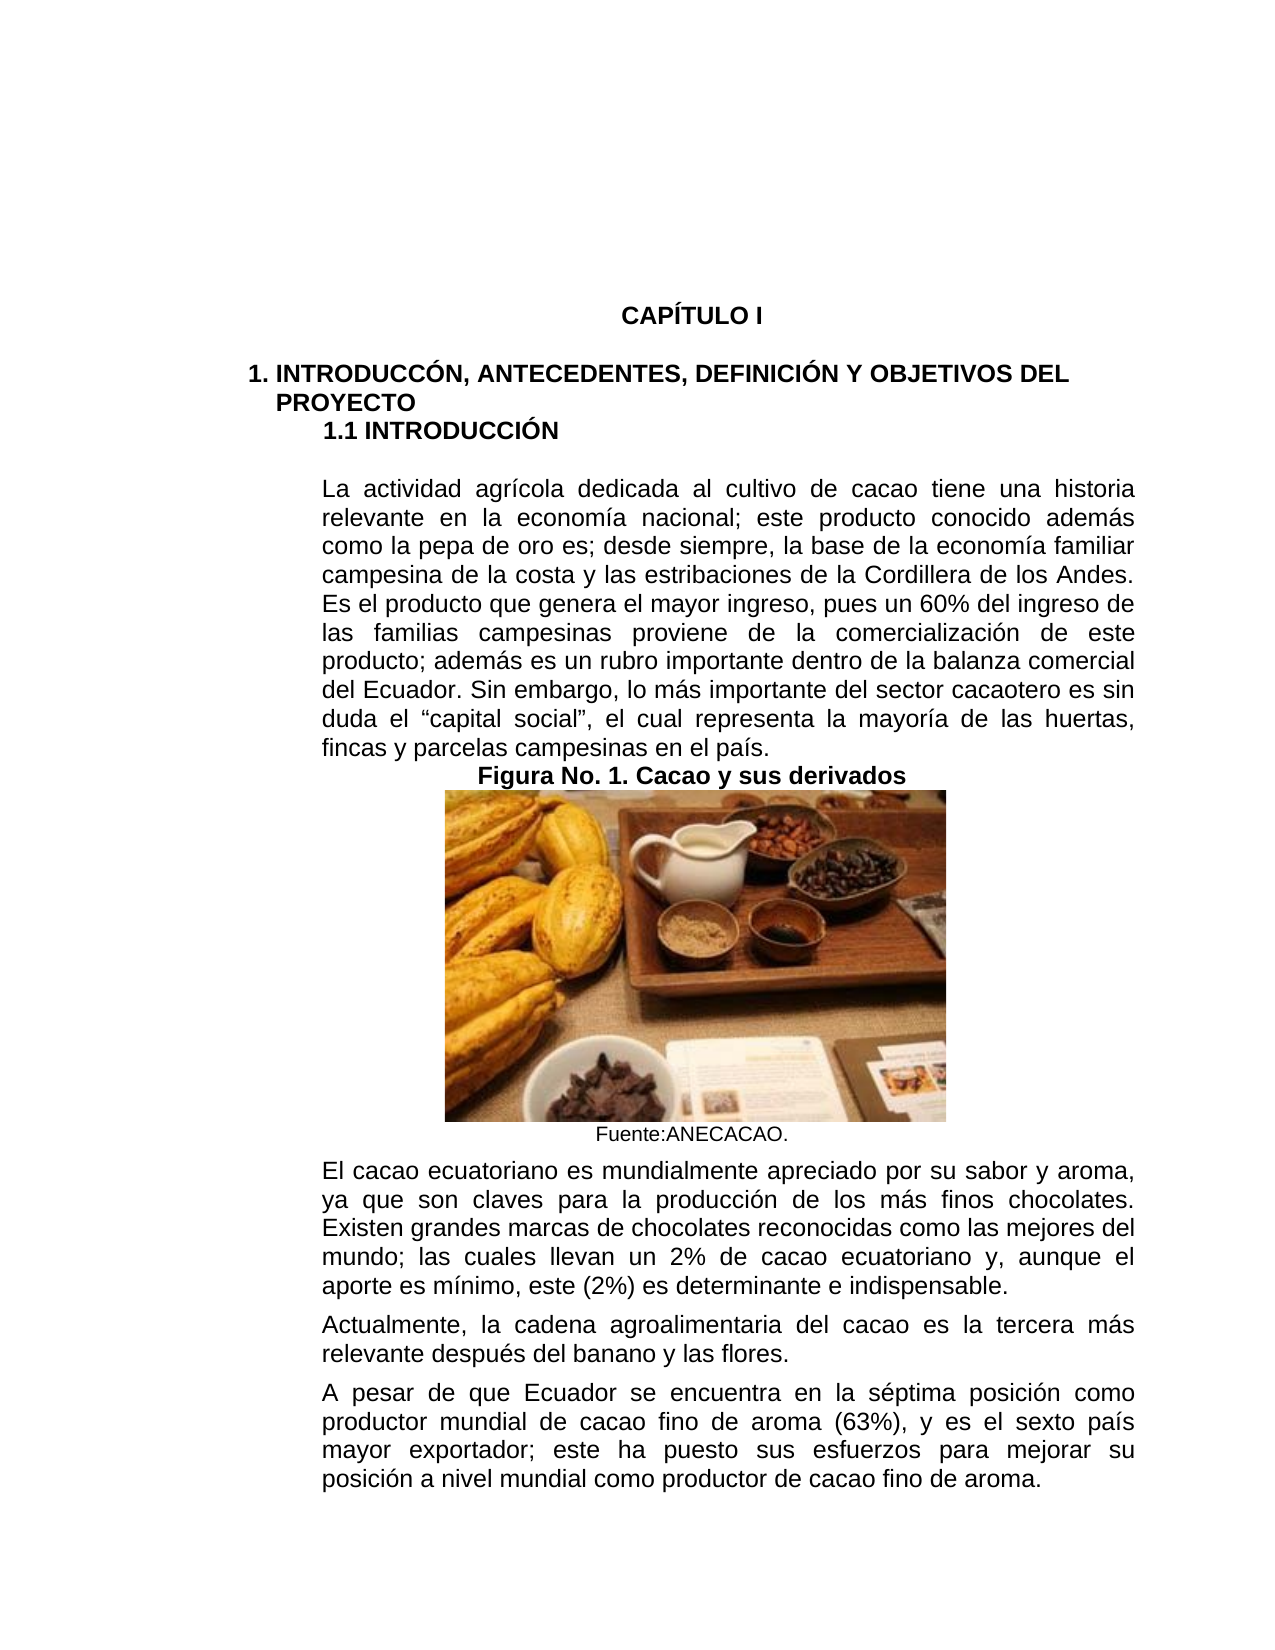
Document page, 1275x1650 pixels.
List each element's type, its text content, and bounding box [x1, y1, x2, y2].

text 1. INTRODUCCÓN, ANTECEDENTES, DEFINICIÓN Y OBJETIVOS DEL [248, 359, 1136, 387]
text El cacao ecuatoriano es mundialmente apreciado por su sabor y aroma, ya que son claves para la producción de los más finos chocolates. Existen grandes marcas de chocolates reconocidas como las mejores del mundo; las cuales llevan un 2% de cacao ecuatoriano y, aunque el aporte es mínimo, este (2%) es determinante e indispensable. [322, 1156, 1136, 1300]
picture [444, 790, 947, 1122]
text CAPÍTULO I [248, 301, 1136, 330]
text La actividad agrícola dedicada al cultivo de cacao tiene una historia relevante en la economía nacional; este producto conocido además como la pepa de oro es; desde siempre, la base de la economía familiar campesina de la costa y las estribaciones de la Cordillera de los Andes. Es el producto que genera el mayor ingreso, pues un 60% del ingreso de las familias campesinas proviene de la comercialización de este producto; además es un rubro importante dentro de la balanza comercial del Ecuador. Sin embargo, lo más importante del sector cacaotero es sin duda el “capital social”, el cual representa la mayoría de las huertas, fincas y parcelas campesinas en el país. [322, 474, 1136, 761]
text Actualmente, la cadena agroalimentaria del cacao es la tercera más relevante después del banano y las flores. [322, 1310, 1136, 1368]
text A pesar de que Ecuador se encuentra en la séptima posición como productor mundial de cacao fino de aroma (63%), y es el sexto país mayor exportador; este ha puesto sus esfuerzos para mejorar su posición a nivel mundial como productor de cacao fino de aroma. [322, 1378, 1136, 1493]
text PROYECTO [248, 387, 1136, 416]
text Figura No. 1. Cacao y sus derivados [248, 761, 1136, 790]
list 1.1 INTRODUCCIÓN [285, 416, 1136, 445]
text Fuente:ANECACAO. [248, 1122, 1136, 1146]
